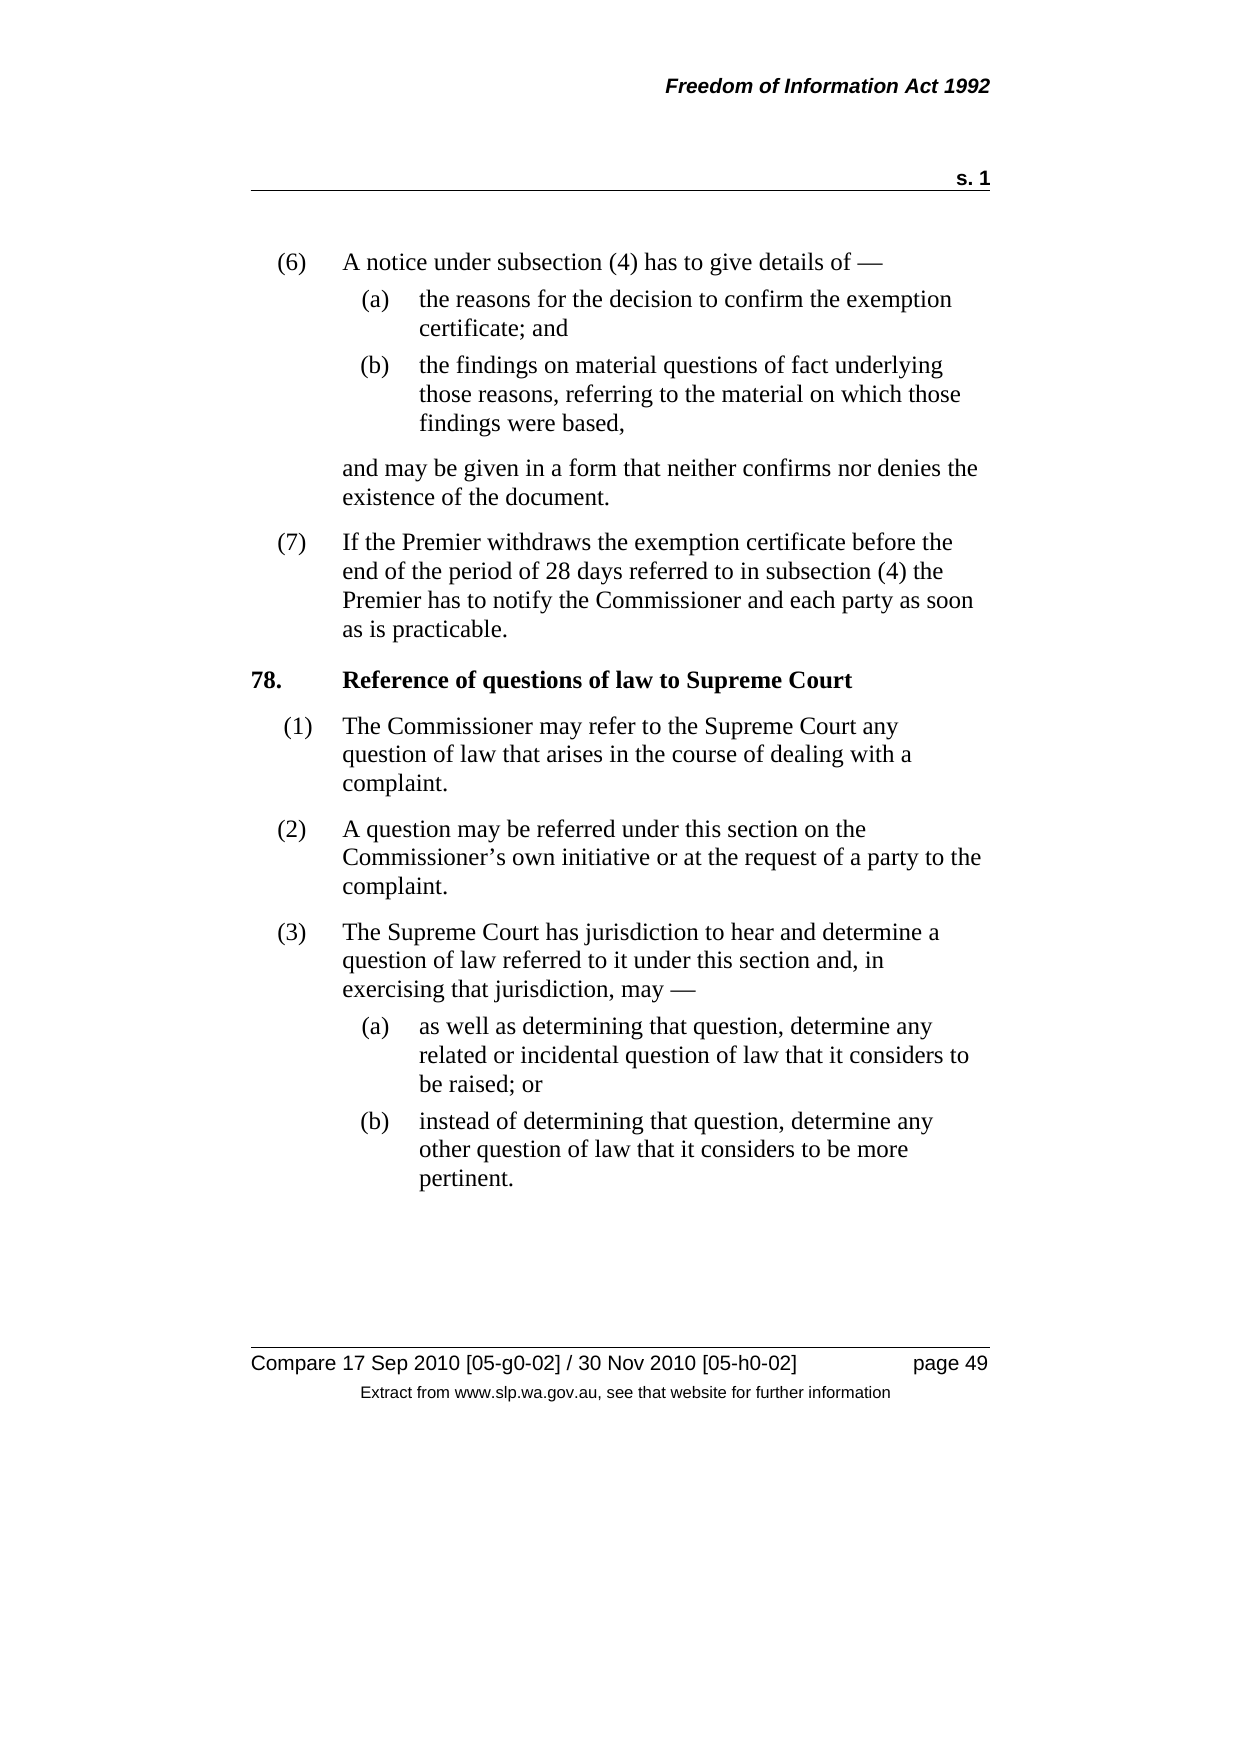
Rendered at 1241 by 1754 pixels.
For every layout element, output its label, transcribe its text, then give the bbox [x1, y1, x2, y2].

text (6) A notice under subsection (4) has to give details of — [251, 247, 990, 276]
text (a) the reasons for the decision to confirm the exemption certificate; and [251, 284, 990, 342]
text (b) the findings on material questions of fact underlying those reasons, referring to the material on which those findings were based, [251, 350, 990, 437]
text (2) A question may be referred under this section on the Commissioner’s own initiative or at the request of a party to the complaint. [251, 814, 990, 900]
text (a) as well as determining that question, determine any related or incidental question of law that it considers to be raised; or [251, 1011, 990, 1097]
text (7) If the Premier withdraws the exemption certificate before the end of the period of 28 days referred to in subsection (4) the Premier has to notify the Commissioner and each party as soon as is practicable. [251, 527, 990, 642]
subtitle 78. Reference of questions of law to Supreme Court [251, 665, 990, 694]
text and may be given in a form that neither confirms nor denies the existence of the document. [251, 453, 990, 511]
text (3) The Supreme Court has jurisdiction to hear and determine a question of law referred to it under this section and, in exercising that jurisdiction, may — [251, 917, 990, 1003]
text (1) The Commissioner may refer to the Supreme Court any question of law that arises in the course of dealing with a complaint. [251, 711, 990, 797]
text (b) instead of determining that question, determine any other question of law that it considers to be more pertinent. [251, 1106, 990, 1192]
